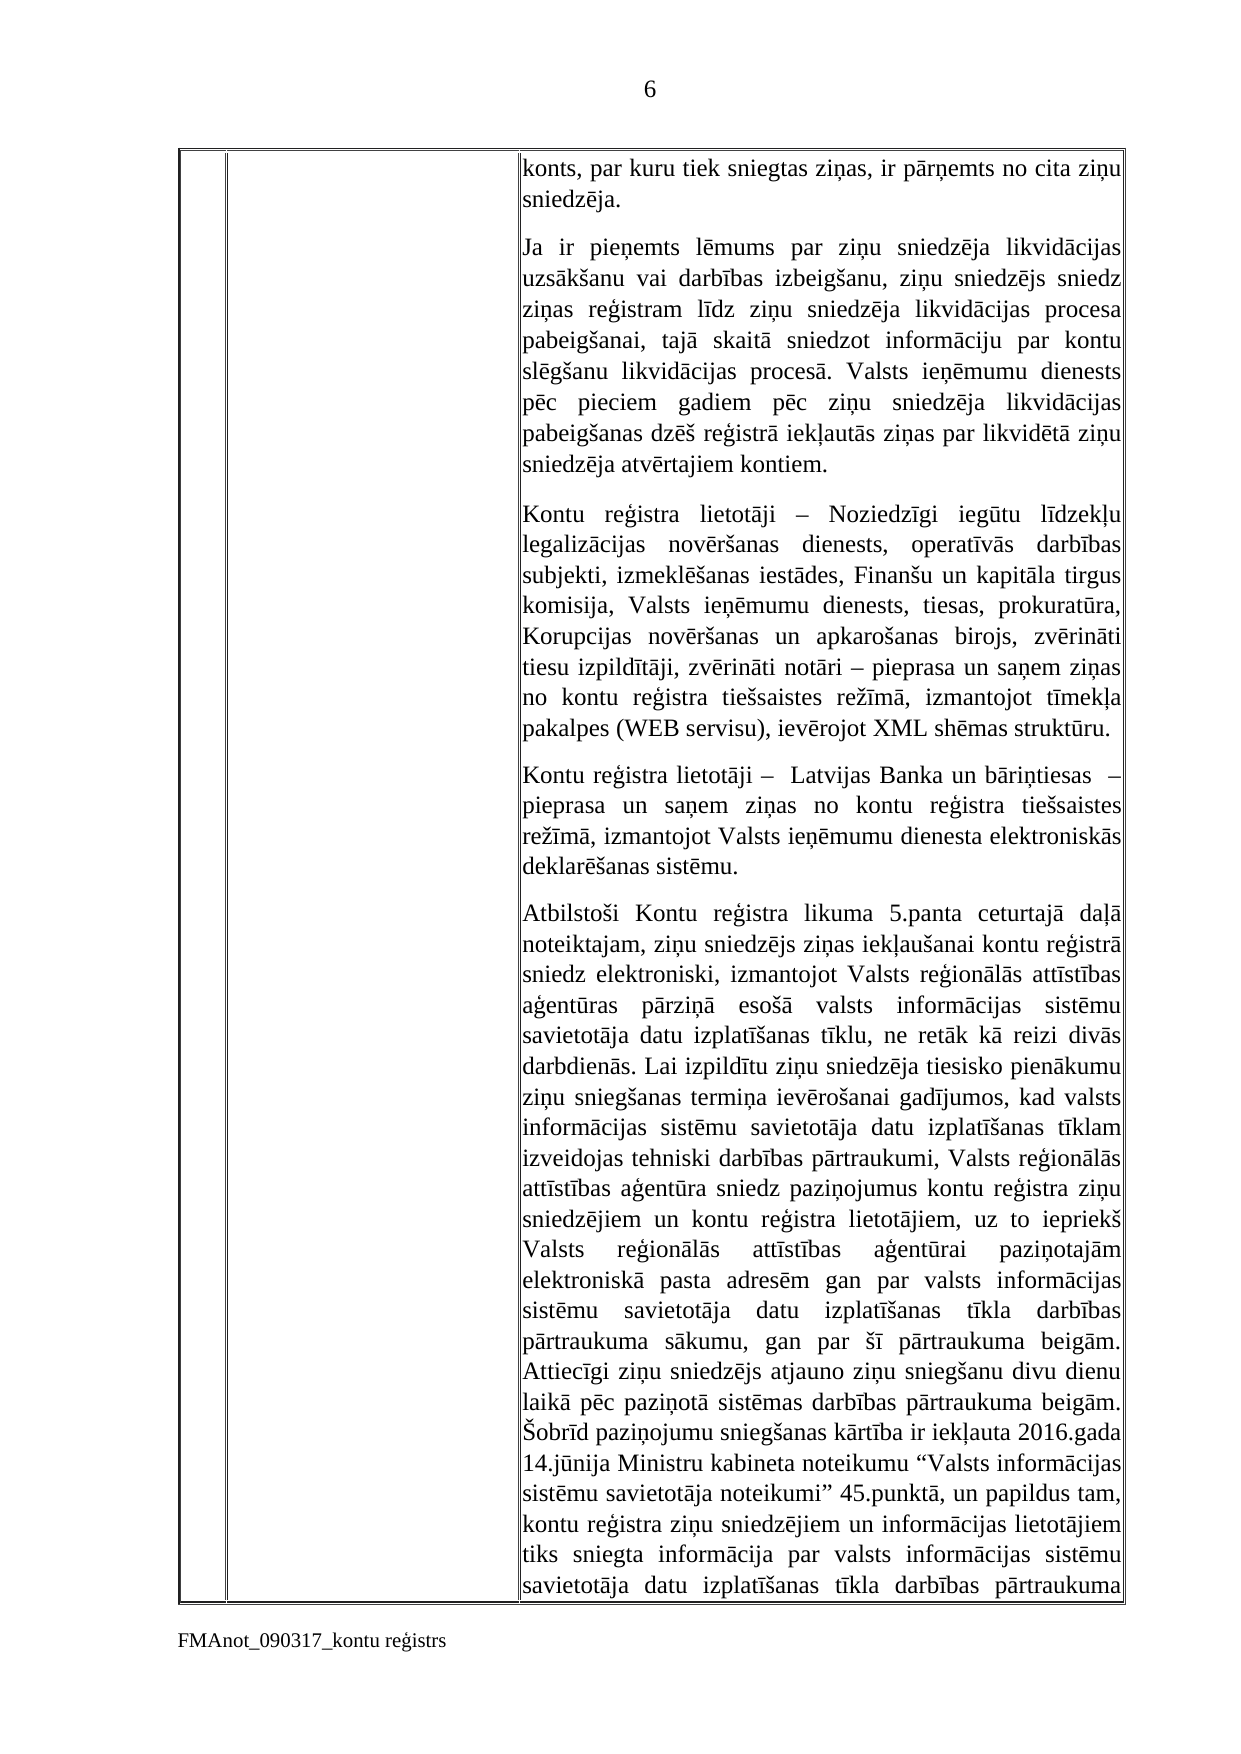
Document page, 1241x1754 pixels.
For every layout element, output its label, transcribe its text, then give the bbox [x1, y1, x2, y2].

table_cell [520, 151, 1123, 1601]
table_cell 2. [181, 151, 227, 1601]
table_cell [227, 151, 519, 1601]
